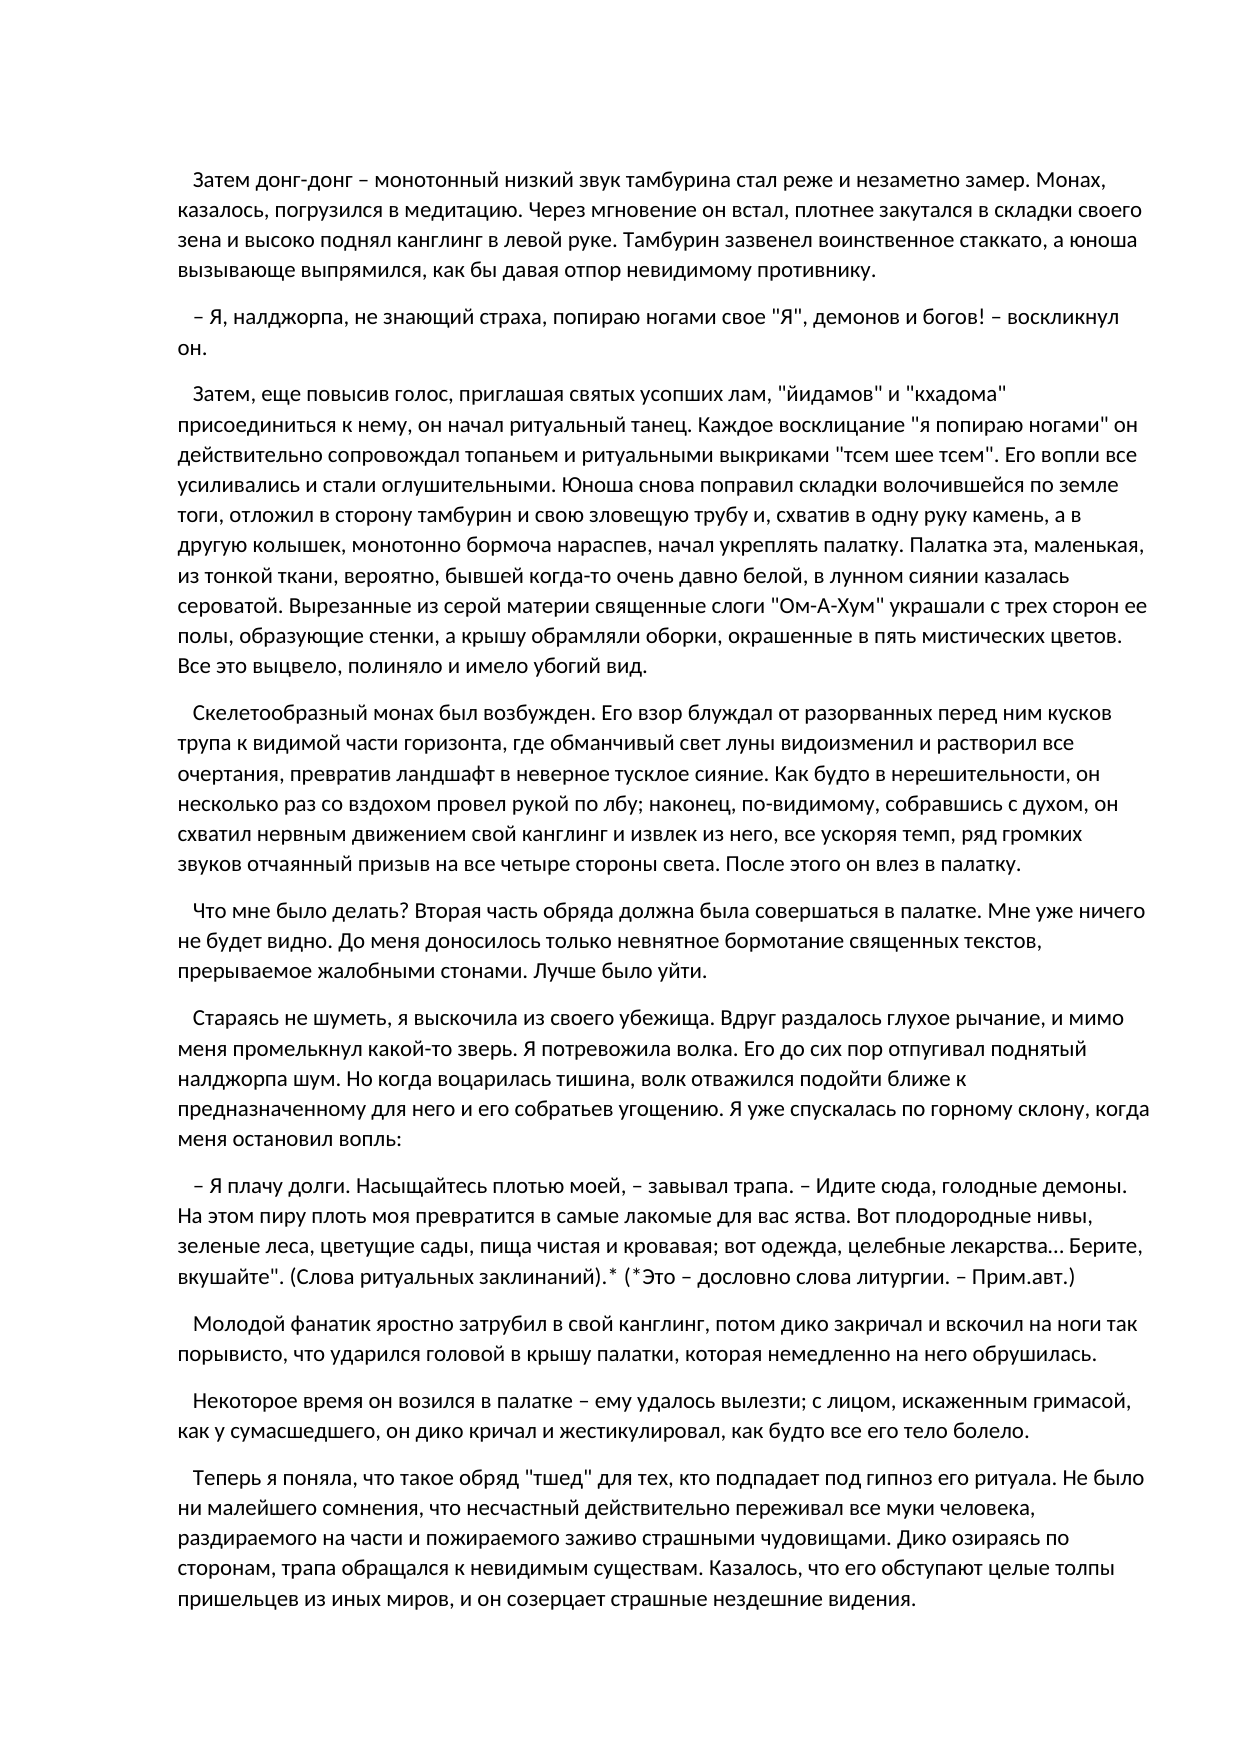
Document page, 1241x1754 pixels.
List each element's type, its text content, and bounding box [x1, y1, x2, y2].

text Скелетообразный монах был возбужден. Его взор блуждал от разорванных перед ним кусков трупа к видимой части горизонта, где обманчивый свет луны видоизменил и растворил все очертания, превратив ландшафт в неверное тусклое сияние. Как будто в нерешительности, он несколько раз со вздохом провел рукой по лбу; наконец, по-видимому, собравшись с духом, он схватил нервным движением свой канглинг и извлек из него, все ускоряя темп, ряд громких звуков отчаянный призыв на все четыре стороны света. После этого он влез в палатку. [177, 698, 1152, 877]
text – Я плачу долги. Насыщайтесь плотью моей, – завывал трапа. – Идите сюда, голодные демоны. На этом пиру плоть моя превратится в самые лакомые для вас яства. Вот плодородные нивы, зеленые леса, цветущие сады, пища чистая и кровавая; вот одежда, целебные лекарства… Берите, вкушайте". (Слова ритуальных заклинаний).* (*Это – дословно слова литургии. – Прим.авт.) [177, 1171, 1152, 1290]
text Теперь я поняла, что такое обряд "тшед" для тех, кто подпадает под гипноз его ритуала. Не было ни малейшего сомнения, что несчастный действительно переживал все муки человека, раздираемого на части и пожираемого заживо страшными чудовищами. Дико озираясь по сторонам, трапа обращался к невидимым существам. Казалось, что его обступают целые толпы пришельцев из иных миров, и он созерцает страшные нездешние видения. [177, 1463, 1152, 1612]
text – Я, налджорпа, не знающий страха, попираю ногами свое "Я", демонов и богов! – воскликнул он. [177, 302, 1152, 361]
text Затем донг-донг – монотонный низкий звук тамбурина стал реже и незаметно замер. Монах, казалось, погрузился в медитацию. Через мгновение он встал, плотнее закутался в складки своего зена и высоко поднял канглинг в левой руке. Тамбурин зазвенел воинственное стаккато, а юноша вызывающе выпрямился, как бы давая отпор невидимому противнику. [177, 165, 1152, 284]
text Некоторое время он возился в палатке – ему удалось вылезти; с лицом, искаженным гримасой, как у сумасшедшего, он дико кричал и жестикулировал, как будто все его тело болело. [177, 1386, 1152, 1444]
text Затем, еще повысив голос, приглашая святых усопших лам, "йидамов" и "кхадома" присоединиться к нему, он начал ритуальный танец. Каждое восклицание "я попираю ногами" он действительно сопровождал топаньем и ритуальными выкриками "тсем шее тсем". Его вопли все усиливались и стали оглушительными. Юноша снова поправил складки волочившейся по земле тоги, отложил в сторону тамбурин и свою зловещую трубу и, схватив в одну руку камень, а в другую колышек, монотонно бормоча нараспев, начал укреплять палатку. Палатка эта, маленькая, из тонкой ткани, вероятно, бывшей когда-то очень давно белой, в лунном сиянии казалась сероватой. Вырезанные из серой материи священные слоги "Ом-А-Хум" украшали с трех сторон ее полы, образующие стенки, а крышу обрамляли оборки, окрашенные в пять мистических цветов. Все это выцвело, полиняло и имело убогий вид. [177, 379, 1152, 679]
text Молодой фанатик яростно затрубил в свой канглинг, потом дико закричал и вскочил на ноги так порывисто, что ударился головой в крышу палатки, которая немедленно на него обрушилась. [177, 1309, 1152, 1367]
text Стараясь не шуметь, я выскочила из своего убежища. Вдруг раздалось глухое рычание, и мимо меня промелькнул какой-то зверь. Я потревожила волка. Его до сих пор отпугивал поднятый налджорпа шум. Но когда воцарилась тишина, волк отважился подойти ближе к предназначенному для него и его собратьев угощению. Я уже спускалась по горному склону, когда меня остановил вопль: [177, 1003, 1152, 1152]
text Что мне было делать? Вторая часть обряда должна была совершаться в палатке. Мне уже ничего не будет видно. До меня доносилось только невнятное бормотание священных текстов, прерываемое жалобными стонами. Лучше было уйти. [177, 896, 1152, 985]
